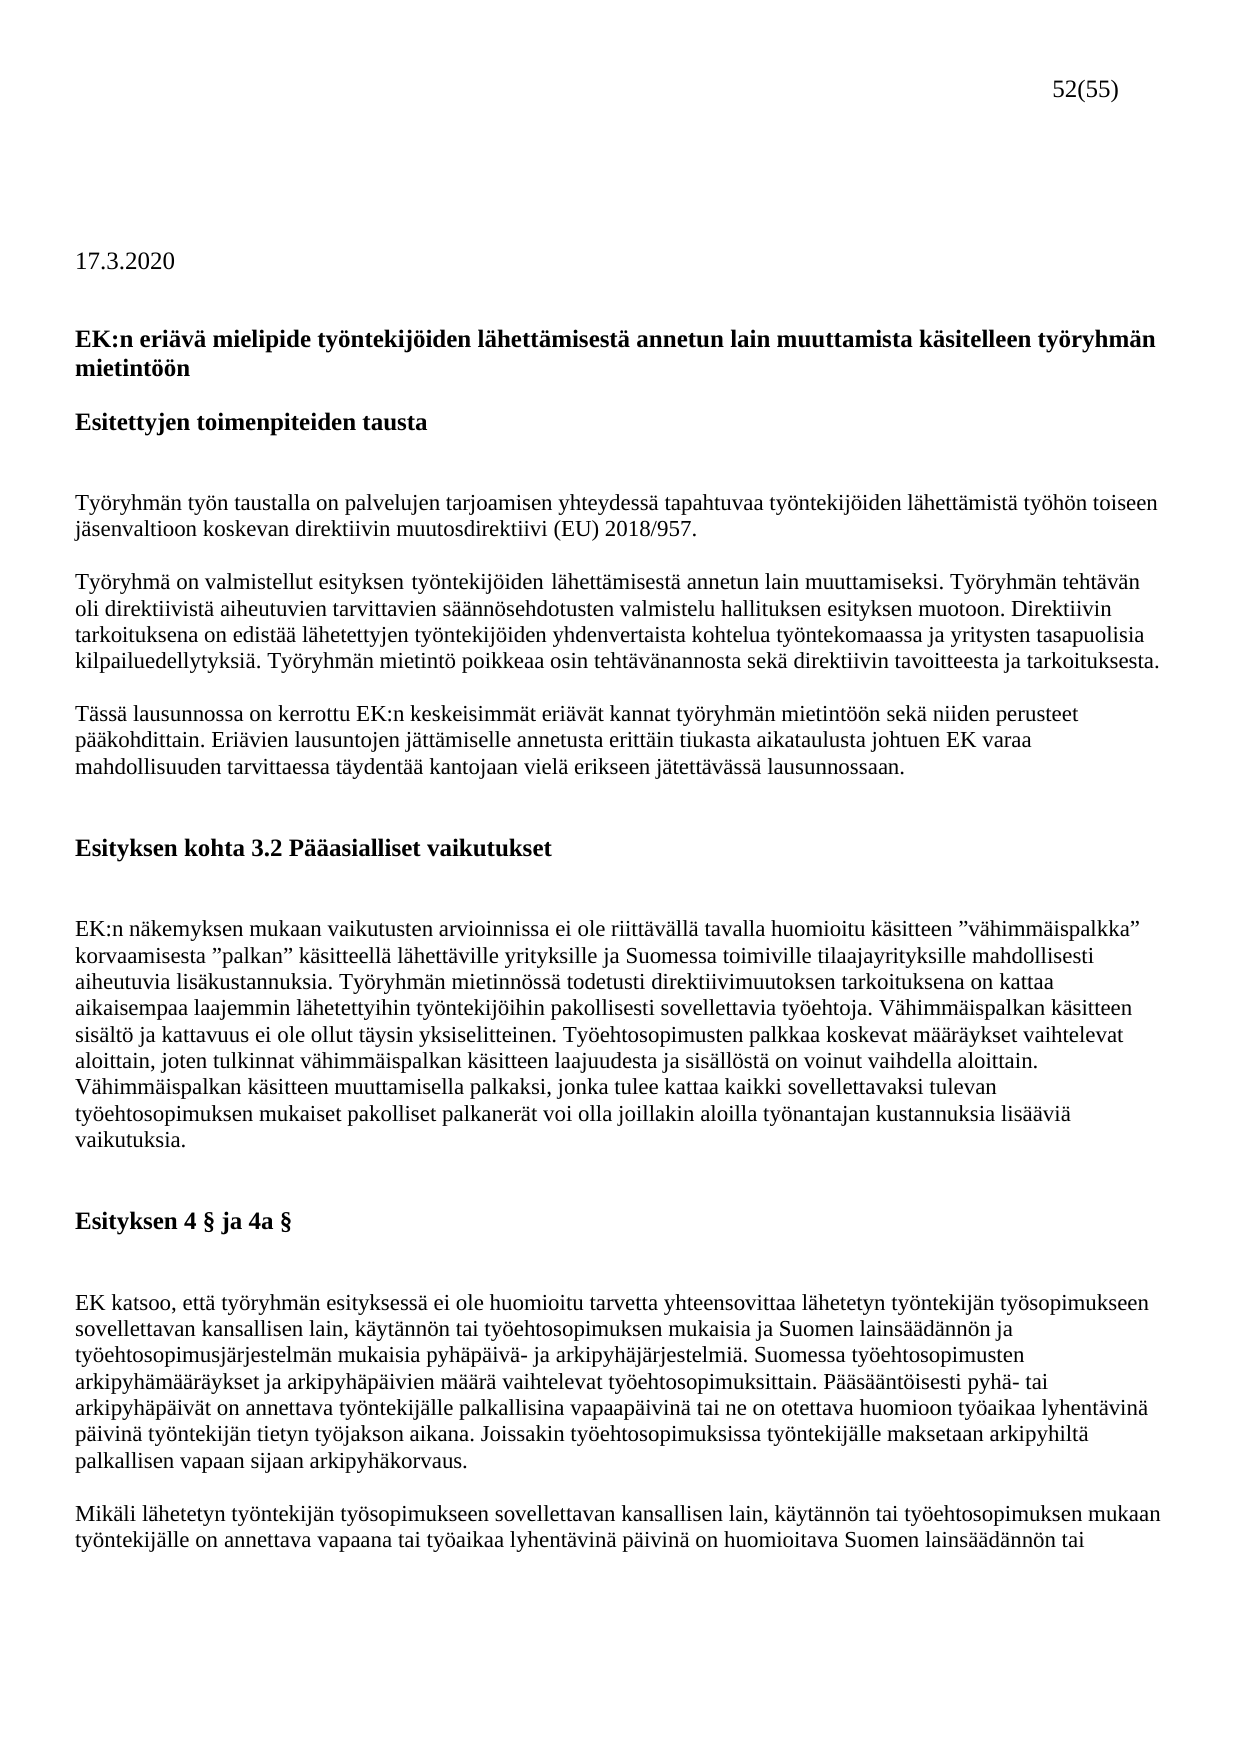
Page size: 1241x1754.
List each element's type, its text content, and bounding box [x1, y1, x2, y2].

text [75, 1499, 1165, 1552]
subtitle Esityksen kohta 3.2 Pääasialliset vaikutukset [75, 833, 1165, 862]
text Tässä lausunnossa on kerrottu EK:n keskeisimmät eriävät kannat työryhmän mietintöön sekä niiden perusteet pääkohdittain. Eriävien lausuntojen jättämiselle annetusta erittäin tiukasta aikataulusta johtuen EK varaa mahdollisuuden tarvittaessa täydentää kantojaan vielä erikseen jätettävässä lausunnossaan. [75, 700, 1165, 779]
subtitle Esitettyjen toimenpiteiden tausta [75, 407, 1165, 435]
subtitle Esityksen 4 § ja 4a § [75, 1206, 1165, 1235]
text 17.3.2020 [75, 246, 1165, 275]
subtitle EK:n eriävä mielipide työntekijöiden lähettämisestä annetun lain muuttamista käsitelleen työryhmän mietintöön [75, 324, 1165, 382]
text Työryhmän työn taustalla on palvelujen tarjoamisen yhteydessä tapahtuvaa työntekijöiden lähettämistä työhön toiseen jäsenvaltioon koskevan direktiivin muutosdirektiivi (EU) 2018/957. [75, 489, 1165, 542]
text EK katsoo, että työryhmän esityksessä ei ole huomioitu tarvetta yhteensovittaa lähetetyn työntekijän työsopimukseen sovellettavan kansallisen lain, käytännön tai työehtosopimuksen mukaisia ja Suomen lainsäädännön ja työehtosopimusjärjestelmän mukaisia pyhäpäivä- ja arkipyhäjärjestelmiä. Suomessa työehtosopimusten arkipyhämääräykset ja arkipyhäpäivien määrä vaihtelevat työehtosopimuksittain. Pääsääntöisesti pyhä- tai arkipyhäpäivät on annettava työntekijälle palkallisina vapaapäivinä tai ne on otettava huomioon työaikaa lyhentävinä päivinä työntekijän tietyn työjakson aikana. Joissakin työehtosopimuksissa työntekijälle maksetaan arkipyhiltä palkallisen vapaan sijaan arkipyhäkorvaus. [75, 1289, 1165, 1473]
text Työryhmä on valmistellut esityksen työntekijöiden lähettämisestä annetun lain muuttamiseksi. Työryhmän tehtävän oli direktiivistä aiheutuvien tarvittavien säännösehdotusten valmistelu hallituksen esityksen muotoon. Direktiivin tarkoituksena on edistää lähetettyjen työntekijöiden yhdenvertaista kohtelua työntekomaassa ja yritysten tasapuolisia kilpailuedellytyksiä. Työryhmän mietintö poikkeaa osin tehtävänannosta sekä direktiivin tavoitteesta ja tarkoituksesta. [75, 568, 1165, 674]
text EK:n näkemyksen mukaan vaikutusten arvioinnissa ei ole riittävällä tavalla huomioitu käsitteen ”vähimmäispalkka” korvaamisesta ”palkan” käsitteellä lähettäville yrityksille ja Suomessa toimiville tilaajayrityksille mahdollisesti aiheutuvia lisäkustannuksia. Työryhmän mietinnössä todetusti direktiivimuutoksen tarkoituksena on kattaa aikaisempaa laajemmin lähetettyihin työntekijöihin pakollisesti sovellettavia työehtoja. Vähimmäispalkan käsitteen sisältö ja kattavuus ei ole ollut täysin yksiselitteinen. Työehtosopimusten palkkaa koskevat määräykset vaihtelevat aloittain, joten tulkinnat vähimmäispalkan käsitteen laajuudesta ja sisällöstä on voinut vaihdella aloittain. Vähimmäispalkan käsitteen muuttamisella palkaksi, jonka tulee kattaa kaikki sovellettavaksi tulevan työehtosopimuksen mukaiset pakolliset palkanerät voi olla joillakin aloilla työnantajan kustannuksia lisääviä vaikutuksia. [75, 915, 1165, 1152]
